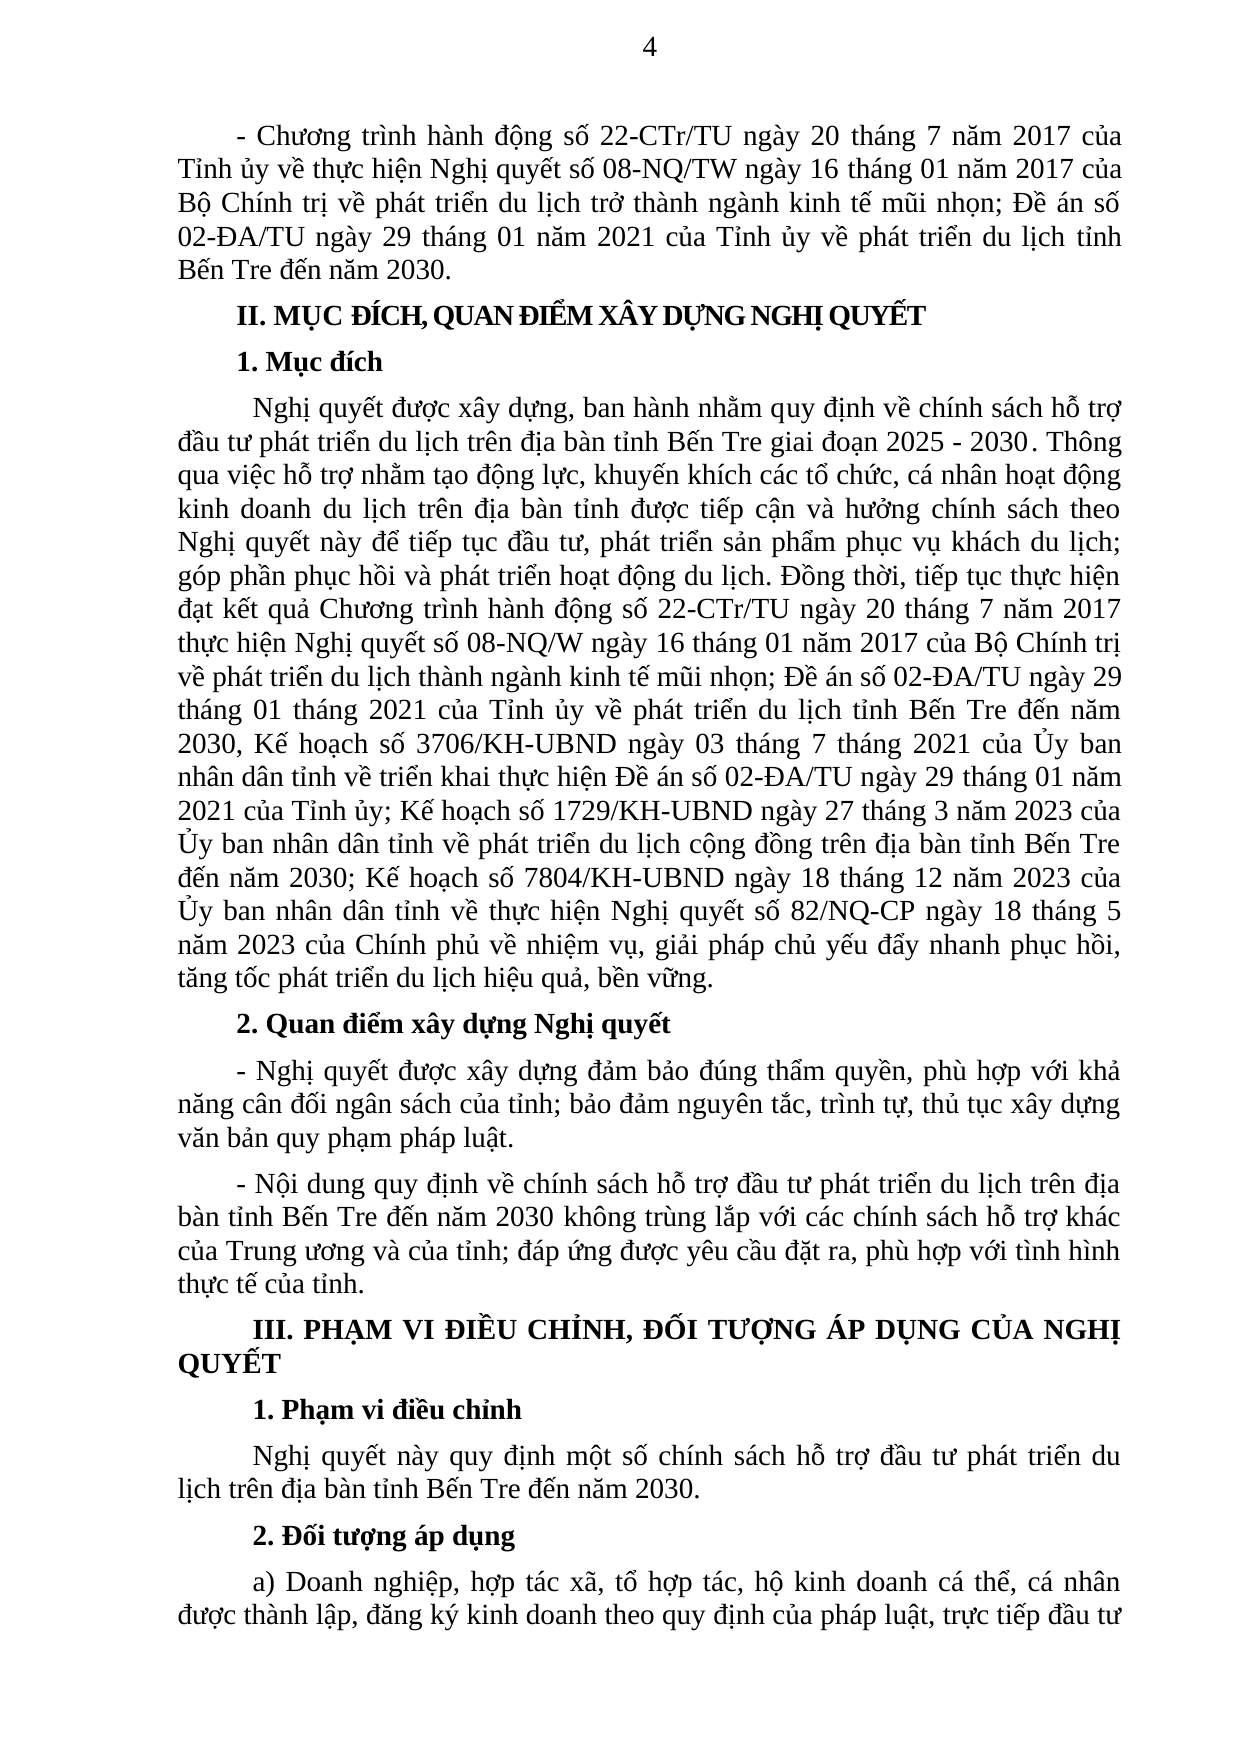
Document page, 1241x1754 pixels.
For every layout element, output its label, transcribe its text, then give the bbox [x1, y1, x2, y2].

text 2. Quan điểm xây dựng Nghị quyết [177, 1007, 1122, 1040]
text Nghị quyết này quy định một số chính sách hỗ trợ đầu tư phát triển du lịch trên địa bàn tỉnh Bến Tre đến năm 2030. [177, 1438, 1122, 1505]
text III. PHẠM VI ĐIỀU CHỈNH, ĐỐI TƯỢNG ÁP DỤNG CỦA NGHỊ QUYẾT [177, 1312, 1122, 1379]
text - Nội dung quy định về chính sách hỗ trợ đầu tư phát triển du lịch trên địa bàn tỉnh Bến Tre đến năm 2030 không trùng lắp với các chính sách hỗ trợ khác của Trung ương và của tỉnh; đáp ứng được yêu cầu đặt ra, phù hợp với tình hình thực tế của tỉnh. [177, 1166, 1122, 1300]
text 1. Mục đích [177, 344, 1122, 378]
text 1. Phạm vi điều chỉnh [177, 1392, 1122, 1426]
text II. MỤC ĐÍCH, QUAN ĐIỂM XÂY DỰNG NGHỊ QUYẾT [177, 298, 1122, 332]
text 2. Đối tượng áp dụng [177, 1518, 1122, 1551]
text - Nghị quyết được xây dựng đảm bảo đúng thẩm quyền, phù hợp với khả năng cân đối ngân sách của tỉnh; bảo đảm nguyên tắc, trình tự, thủ tục xây dựng văn bản quy phạm pháp luật. [177, 1053, 1122, 1153]
text - Chương trình hành động số 22-CTr/TU ngày 20 tháng 7 năm 2017 của Tỉnh ủy về thực hiện Nghị quyết số 08-NQ/TW ngày 16 tháng 01 năm 2017 của Bộ Chính trị về phát triển du lịch trở thành ngành kinh tế mũi nhọn; Đề án số 02-ĐA/TU ngày 29 tháng 01 năm 2021 của Tỉnh ủy về phát triển du lịch tỉnh Bến Tre đến năm 2030. [177, 118, 1122, 286]
text Nghị quyết được xây dựng, ban hành nhằm quy định về chính sách hỗ trợ đầu tư phát triển du lịch trên địa bàn tỉnh Bến Tre giai đoạn 2025 - 2030. Thông qua việc hỗ trợ nhằm tạo động lực, khuyến khích các tổ chức, cá nhân hoạt động kinh doanh du lịch trên địa bàn tỉnh được tiếp cận và hưởng chính sách theo Nghị quyết này để tiếp tục đầu tư, phát triển sản phẩm phục vụ khách du lịch; góp phần phục hồi và phát triển hoạt động du lịch. Đồng thời, tiếp tục thực hiện đạt kết quả Chương trình hành động số 22-CTr/TU ngày 20 tháng 7 năm 2017 thực hiện Nghị quyết số 08-NQ/W ngày 16 tháng 01 năm 2017 của Bộ Chính trị về phát triển du lịch thành ngành kinh tế mũi nhọn; Đề án số 02-ĐA/TU ngày 29 tháng 01 tháng 2021 của Tỉnh ủy về phát triển du lịch tỉnh Bến Tre đến năm 2030, Kế hoạch số 3706/KH-UBND ngày 03 tháng 7 tháng 2021 của Ủy ban nhân dân tỉnh về triển khai thực hiện Đề án số 02-ĐA/TU ngày 29 tháng 01 năm 2021 của Tỉnh ủy; Kế hoạch số 1729/KH-UBND ngày 27 tháng 3 năm 2023 của Ủy ban nhân dân tỉnh về phát triển du lịch cộng đồng trên địa bàn tỉnh Bến Tre đến năm 2030; Kế hoạch số 7804/KH-UBND ngày 18 tháng 12 năm 2023 của Ủy ban nhân dân tỉnh về thực hiện Nghị quyết số 82/NQ-CP ngày 18 tháng 5 năm 2023 của Chính phủ về nhiệm vụ, giải pháp chủ yếu đẩy nhanh phục hồi, tăng tốc phát triển du lịch hiệu quả, bền vững. [177, 390, 1122, 994]
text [177, 1564, 1122, 1631]
